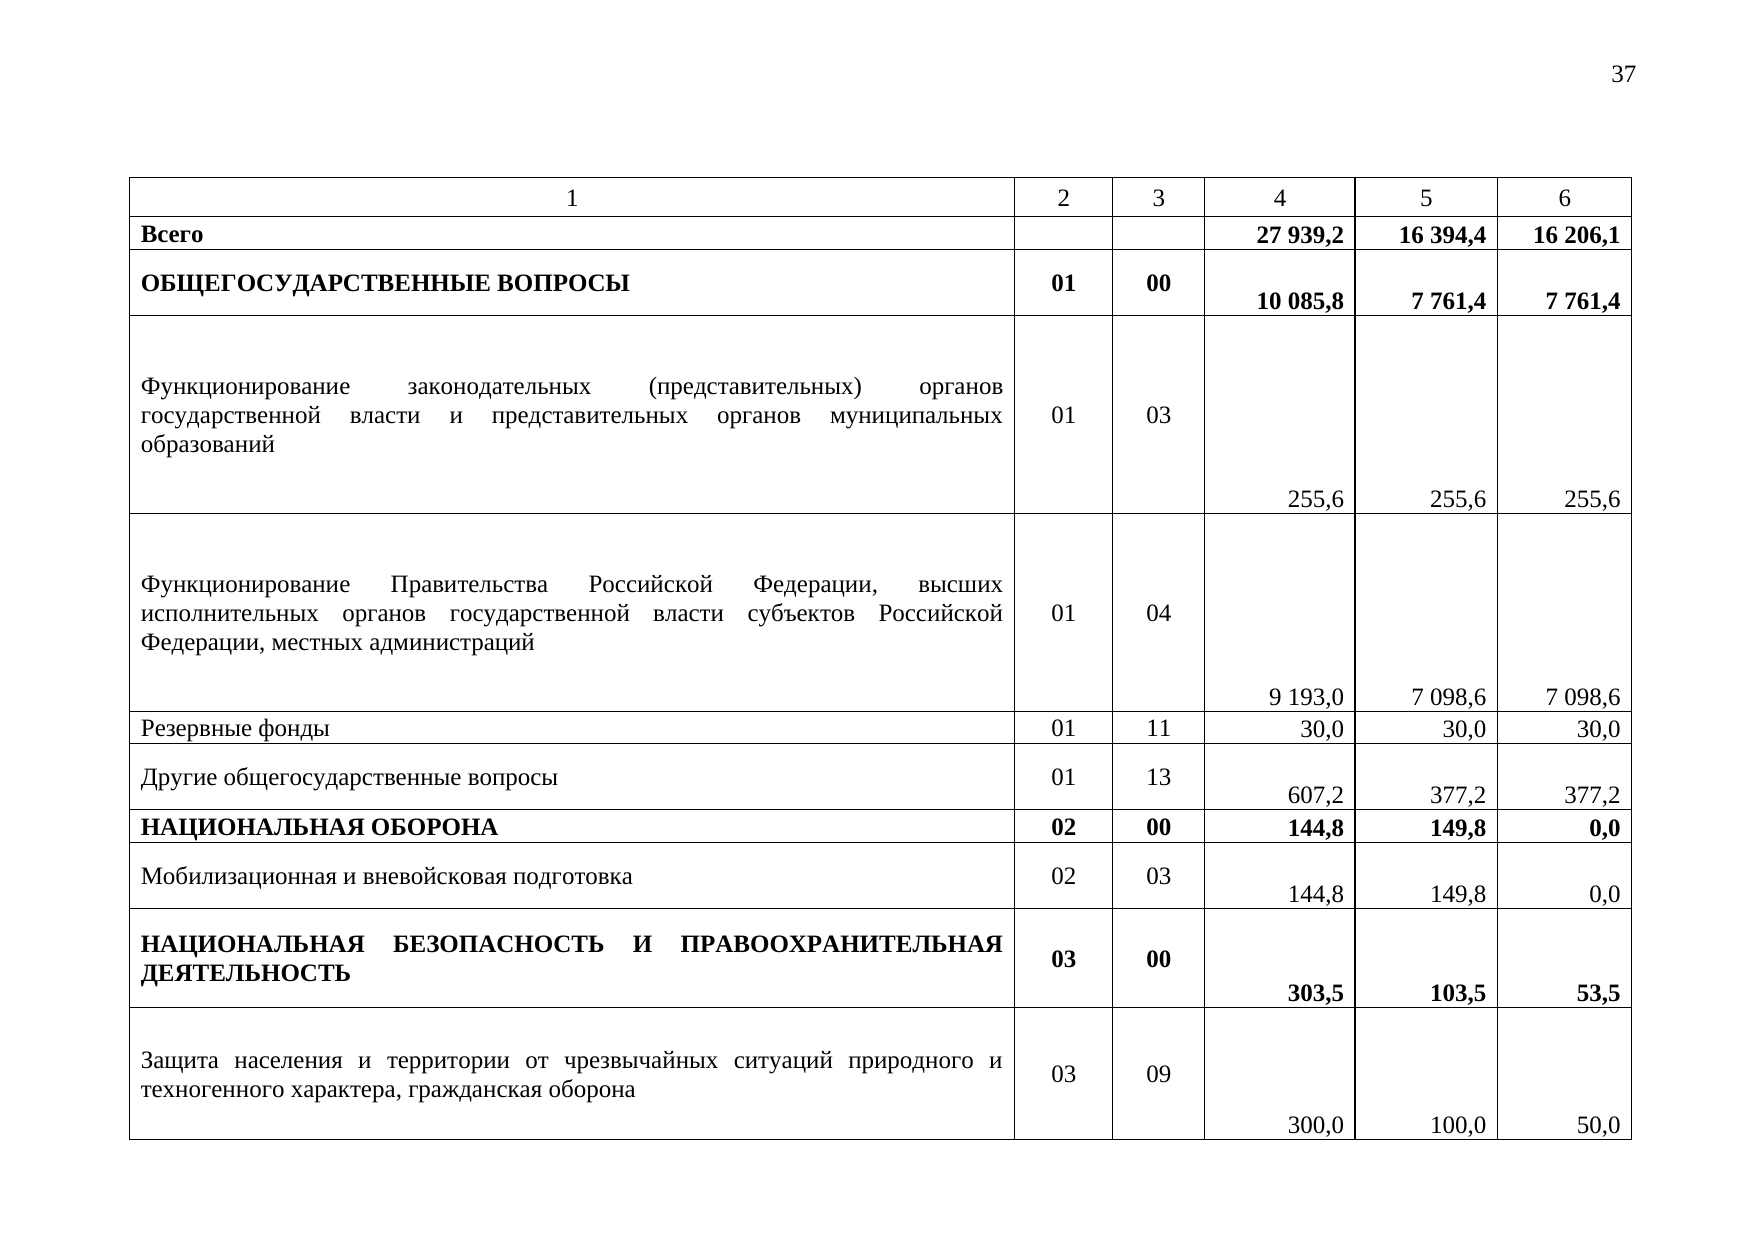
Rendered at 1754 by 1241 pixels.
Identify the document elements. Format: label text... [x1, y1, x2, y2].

table_cell 53,5 [1498, 909, 1631, 1007]
table_cell 1 [130, 178, 1014, 216]
table_cell 00 [1113, 909, 1204, 1007]
table_cell 5 [1356, 178, 1497, 216]
table_cell 03 [1113, 843, 1204, 908]
table_cell НАЦИОНАЛЬНАЯ ОБОРОНА [130, 810, 1014, 842]
table_cell ОБЩЕГОСУДАРСТВЕННЫЕ ВОПРОСЫ [130, 250, 1014, 315]
table_cell 03 [1113, 316, 1204, 513]
table_cell [1015, 217, 1112, 249]
table_cell 50,0 [1498, 1008, 1631, 1139]
table_cell [1113, 217, 1204, 249]
table_cell 11 [1113, 712, 1204, 743]
table_cell 01 [1015, 712, 1112, 743]
table_cell 2 [1015, 178, 1112, 216]
table_cell 30,0 [1205, 712, 1354, 743]
table_cell НАЦИОНАЛЬНАЯ БЕЗОПАСНОСТЬ И ПРАВООХРАНИТЕЛЬНАЯ ДЕЯТЕЛЬНОСТЬ [130, 909, 1014, 1007]
table_cell Резервные фонды [130, 712, 1014, 743]
table_cell 607,2 [1205, 744, 1354, 809]
table_cell 13 [1113, 744, 1204, 809]
table_cell 4 [1205, 178, 1354, 216]
table_cell 0,0 [1498, 810, 1631, 842]
table_cell 16 394,4 [1356, 217, 1497, 249]
table_cell Другие общегосударственные вопросы [130, 744, 1014, 809]
table_cell Всего [130, 217, 1014, 249]
table_cell 149,8 [1356, 843, 1497, 908]
table_cell 09 [1113, 1008, 1204, 1139]
table_cell 144,8 [1205, 843, 1354, 908]
table_cell 03 [1015, 909, 1112, 1007]
table_cell 377,2 [1356, 744, 1497, 809]
table_cell 303,5 [1205, 909, 1354, 1007]
table_cell 00 [1113, 250, 1204, 315]
table_cell 3 [1113, 178, 1204, 216]
table_cell 16 206,1 [1498, 217, 1631, 249]
table_cell 255,6 [1498, 316, 1631, 513]
table_cell 02 [1015, 810, 1112, 842]
table_cell 03 [1015, 1008, 1112, 1139]
table_cell 0,0 [1498, 843, 1631, 908]
table_cell Функционирование законодательных (представительных) органов государственной власти и представительных органов муниципальных образований [130, 316, 1014, 513]
table_cell 00 [1113, 810, 1204, 842]
table_cell 103,5 [1356, 909, 1497, 1007]
table_cell 300,0 [1205, 1008, 1354, 1139]
table_cell 01 [1015, 316, 1112, 513]
table_cell 01 [1015, 514, 1112, 711]
table_cell Мобилизационная и вневойсковая подготовка [130, 843, 1014, 908]
table_cell 30,0 [1356, 712, 1497, 743]
table_cell 144,8 [1205, 810, 1354, 842]
table_cell 149,8 [1356, 810, 1497, 842]
table_cell Функционирование Правительства Российской Федерации, высших исполнительных органов государственной власти субъектов Российской Федерации, местных администраций [130, 514, 1014, 711]
table_cell 02 [1015, 843, 1112, 908]
table_cell 9 193,0 [1205, 514, 1354, 711]
table_cell 10 085,8 [1205, 250, 1354, 315]
table_cell 01 [1015, 744, 1112, 809]
table_cell 30,0 [1498, 712, 1631, 743]
table_cell 7 761,4 [1498, 250, 1631, 315]
table_cell 04 [1113, 514, 1204, 711]
table_cell 7 761,4 [1356, 250, 1497, 315]
table_cell 27 939,2 [1205, 217, 1354, 249]
table_cell 255,6 [1205, 316, 1354, 513]
table_cell 7 098,6 [1498, 514, 1631, 711]
table_cell 01 [1015, 250, 1112, 315]
table_cell 255,6 [1356, 316, 1497, 513]
table_cell 377,2 [1498, 744, 1631, 809]
table_cell 7 098,6 [1356, 514, 1497, 711]
table_cell 100,0 [1356, 1008, 1497, 1139]
table_cell 6 [1498, 178, 1631, 216]
table_cell Защита населения и территории от чрезвычайных ситуаций природного и техногенного характера, гражданская оборона [130, 1008, 1014, 1139]
